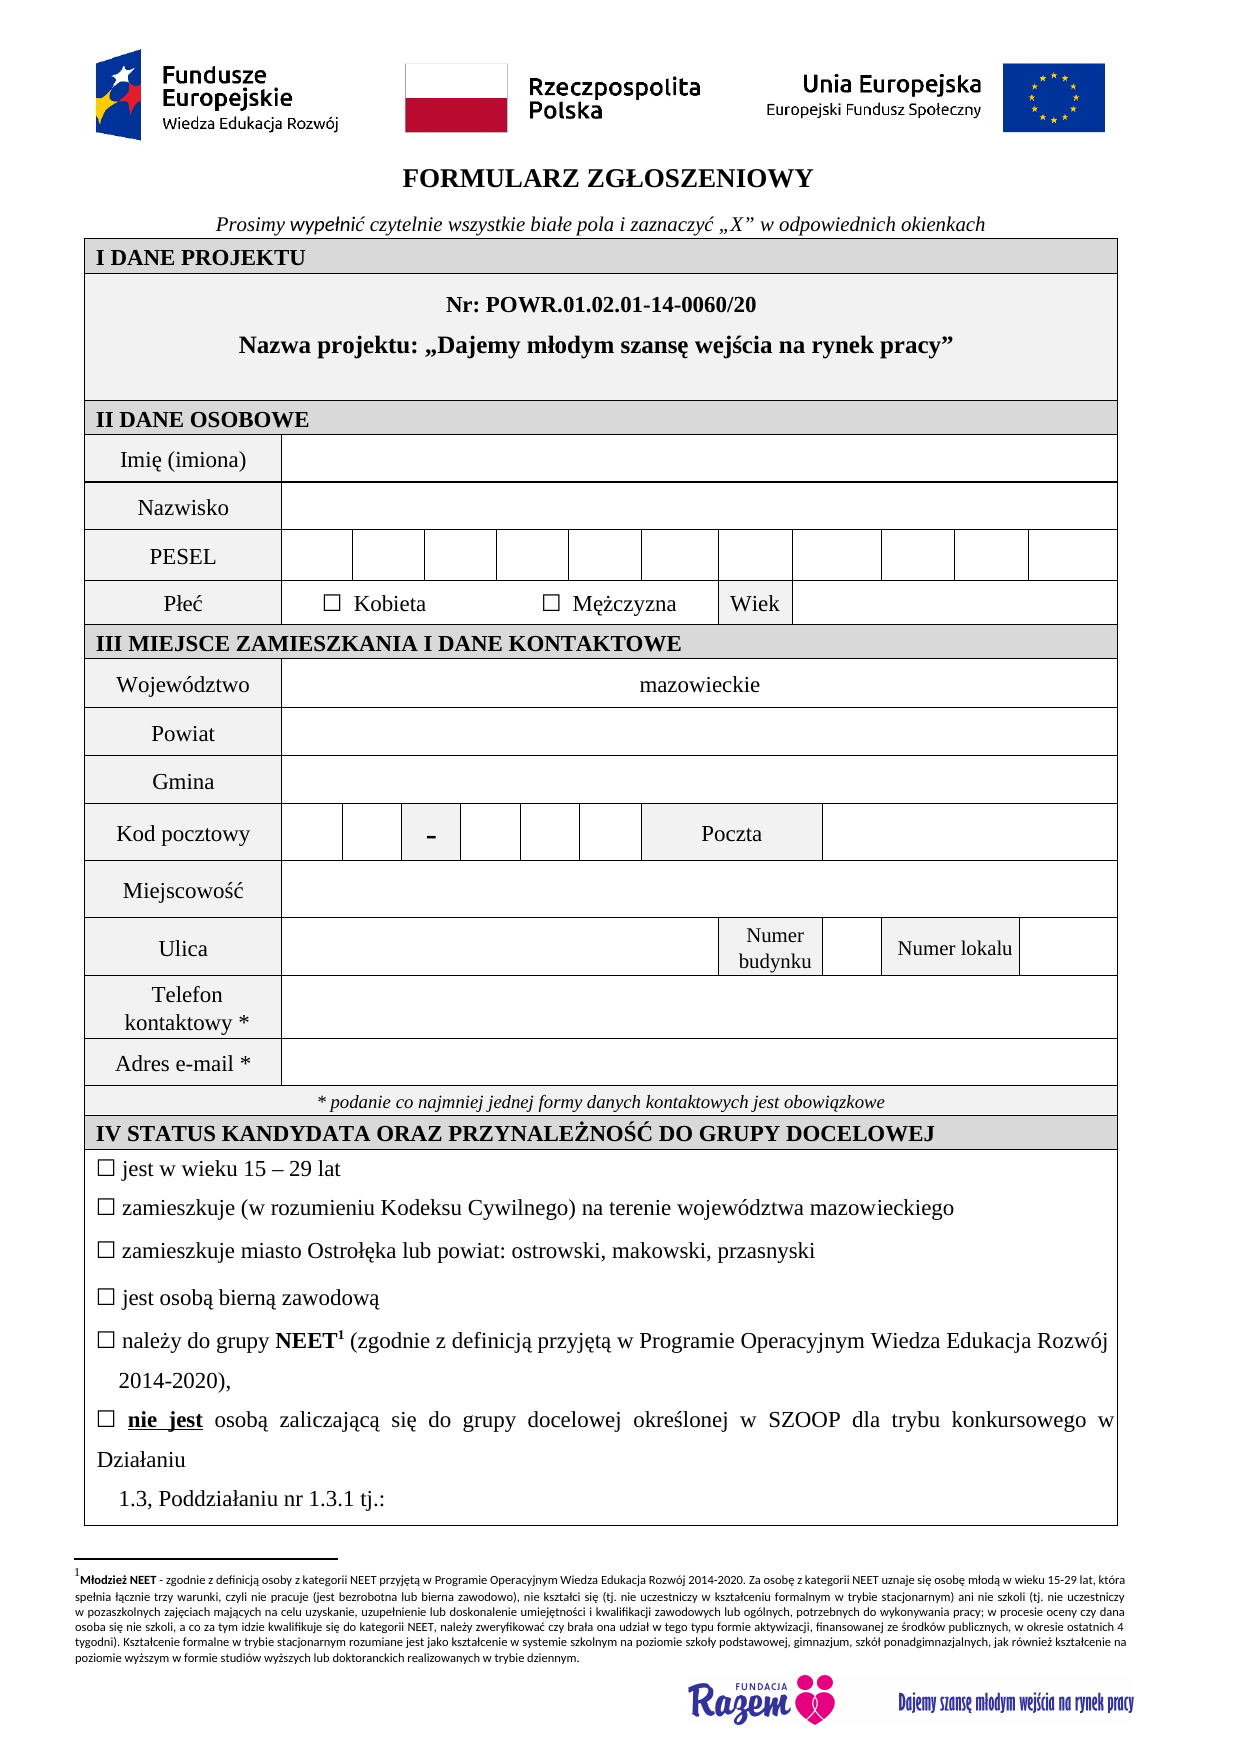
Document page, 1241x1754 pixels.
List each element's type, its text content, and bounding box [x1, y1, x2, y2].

table_header I DANE PROJEKTU [85, 239, 1117, 273]
table_cell Województwo [85, 659, 281, 707]
table_cell Gmina [85, 756, 281, 803]
table_cell II DANE OSOBOWE [85, 401, 1117, 434]
table_cell Adres e-mail * [85, 1039, 281, 1085]
table_cell Imię (imiona) [85, 435, 281, 481]
table_cell [282, 918, 718, 975]
table_cell [823, 918, 881, 975]
table_cell IV STATUS KANDYDATA ORAZ PRZYNALEŻNOŚĆ DO GRUPY DOCELOWEJ [85, 1116, 1117, 1149]
table_cell [1020, 918, 1117, 975]
table_cell [580, 804, 641, 860]
table_cell [1029, 530, 1117, 580]
picture [688, 1675, 1134, 1725]
table_cell Powiat [85, 708, 281, 755]
table_cell III MIEJSCE ZAMIESZKANIA I DANE KONTAKTOWE [85, 625, 1117, 658]
table_cell [282, 530, 352, 580]
table_cell Nazwisko [85, 483, 281, 529]
table_cell - [402, 804, 460, 860]
table_cell [823, 804, 1117, 860]
text FORMULARZ ZGŁOSZENIOWY [88, 162, 1128, 194]
table_cell [282, 804, 342, 860]
table_cell [521, 804, 579, 860]
table_cell [793, 530, 881, 580]
table_cell Telefon kontaktowy * [85, 976, 281, 1038]
table_cell [642, 530, 718, 580]
table_cell [793, 581, 1117, 624]
table_cell [282, 976, 1117, 1038]
table_cell * podanie co najmniej jednej formy danych kontaktowych jest obowiązkowe [85, 1086, 1117, 1114]
table_cell [882, 530, 954, 580]
table_cell Poczta [642, 804, 822, 860]
table_cell [282, 708, 1117, 755]
table_cell ☐ Kobieta ☐ Mężczyzna [282, 581, 718, 624]
table_cell [282, 483, 1117, 529]
table_cell [569, 530, 641, 580]
picture [73, 26, 1127, 163]
table_cell Płeć [85, 581, 281, 624]
text Prosimy wypełnić czytelnie wszystkie białe pola i zaznaczyć „X” w odpowiednich okienkach [73, 211, 1128, 236]
table_cell [425, 530, 496, 580]
table_cell [497, 530, 568, 580]
table_cell [282, 435, 1117, 481]
table_cell Wiek [719, 581, 792, 624]
table_cell Numer budynku [719, 918, 822, 975]
table_cell Nr: POWR.01.02.01-14-0060/20 Nazwa projektu: „Dajemy młodym szansę wejścia na rynek pracy” [85, 274, 1117, 400]
table_cell Miejscowość [85, 861, 281, 917]
table_cell Numer lokalu [882, 918, 1019, 975]
table_cell [282, 756, 1117, 803]
table_cell mazowieckie [282, 659, 1117, 707]
table_cell Kod pocztowy [85, 804, 281, 860]
table_cell Ulica [85, 918, 281, 975]
table_cell PESEL [85, 530, 281, 580]
table_cell [719, 530, 792, 580]
table_cell [282, 861, 1117, 917]
table_cell [955, 530, 1028, 580]
table_cell [282, 1039, 1117, 1085]
table_cell [343, 804, 401, 860]
table_cell [461, 804, 520, 860]
table_cell [353, 530, 424, 580]
